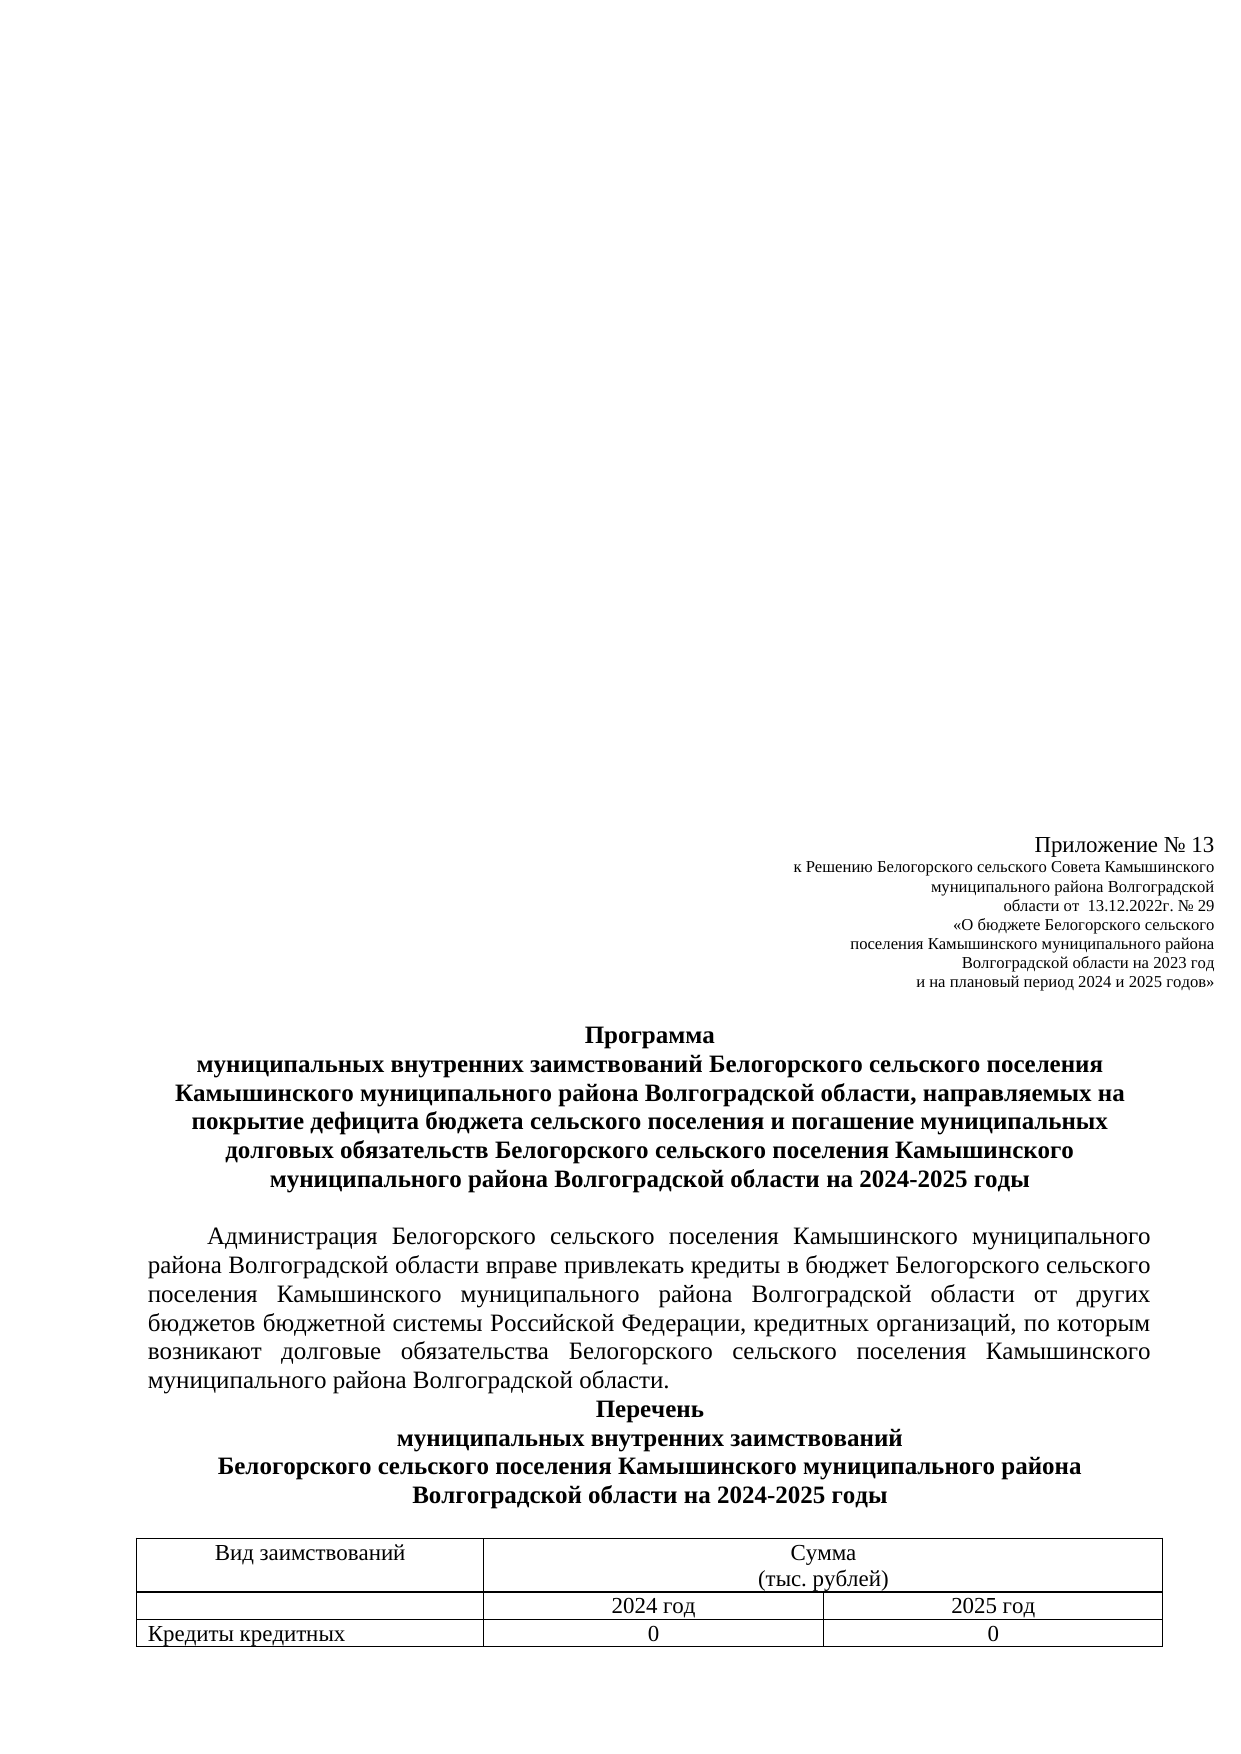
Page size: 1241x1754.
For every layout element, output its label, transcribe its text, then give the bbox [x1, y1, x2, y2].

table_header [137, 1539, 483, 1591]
text муниципальных внутренних заимствований Белогорского сельского поселения Камышинского муниципального района Волгоградской области, направляемых на покрытие дефицита бюджета сельского поселения и погашение муниципальных долговых обязательств Белогорского сельского поселения Камышинского муниципального района Волгоградской области на 2024-2025 годы [148, 1049, 1152, 1193]
text Белогорского сельского поселения Камышинского муниципального района Волгоградской области на 2024-2025 годы [148, 1451, 1152, 1509]
text Администрация Белогорского сельского поселения Камышинского муниципального района Волгоградской области вправе привлекать кредиты в бюджет Белогорского сельского поселения Камышинского муниципального района Волгоградской области от других бюджетов бюджетной системы Российской Федерации, кредитных организаций, по которым возникают долговые обязательства Белогорского сельского поселения Камышинского муниципального района Волгоградской области. [148, 1221, 1152, 1394]
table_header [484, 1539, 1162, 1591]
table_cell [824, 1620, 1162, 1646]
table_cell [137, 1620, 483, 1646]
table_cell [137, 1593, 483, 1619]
text Перечень [148, 1394, 1152, 1423]
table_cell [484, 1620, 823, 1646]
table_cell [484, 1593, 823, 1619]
text Программа [148, 1020, 1152, 1049]
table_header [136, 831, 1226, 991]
text муниципальных внутренних заимствований [148, 1423, 1152, 1451]
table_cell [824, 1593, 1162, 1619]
